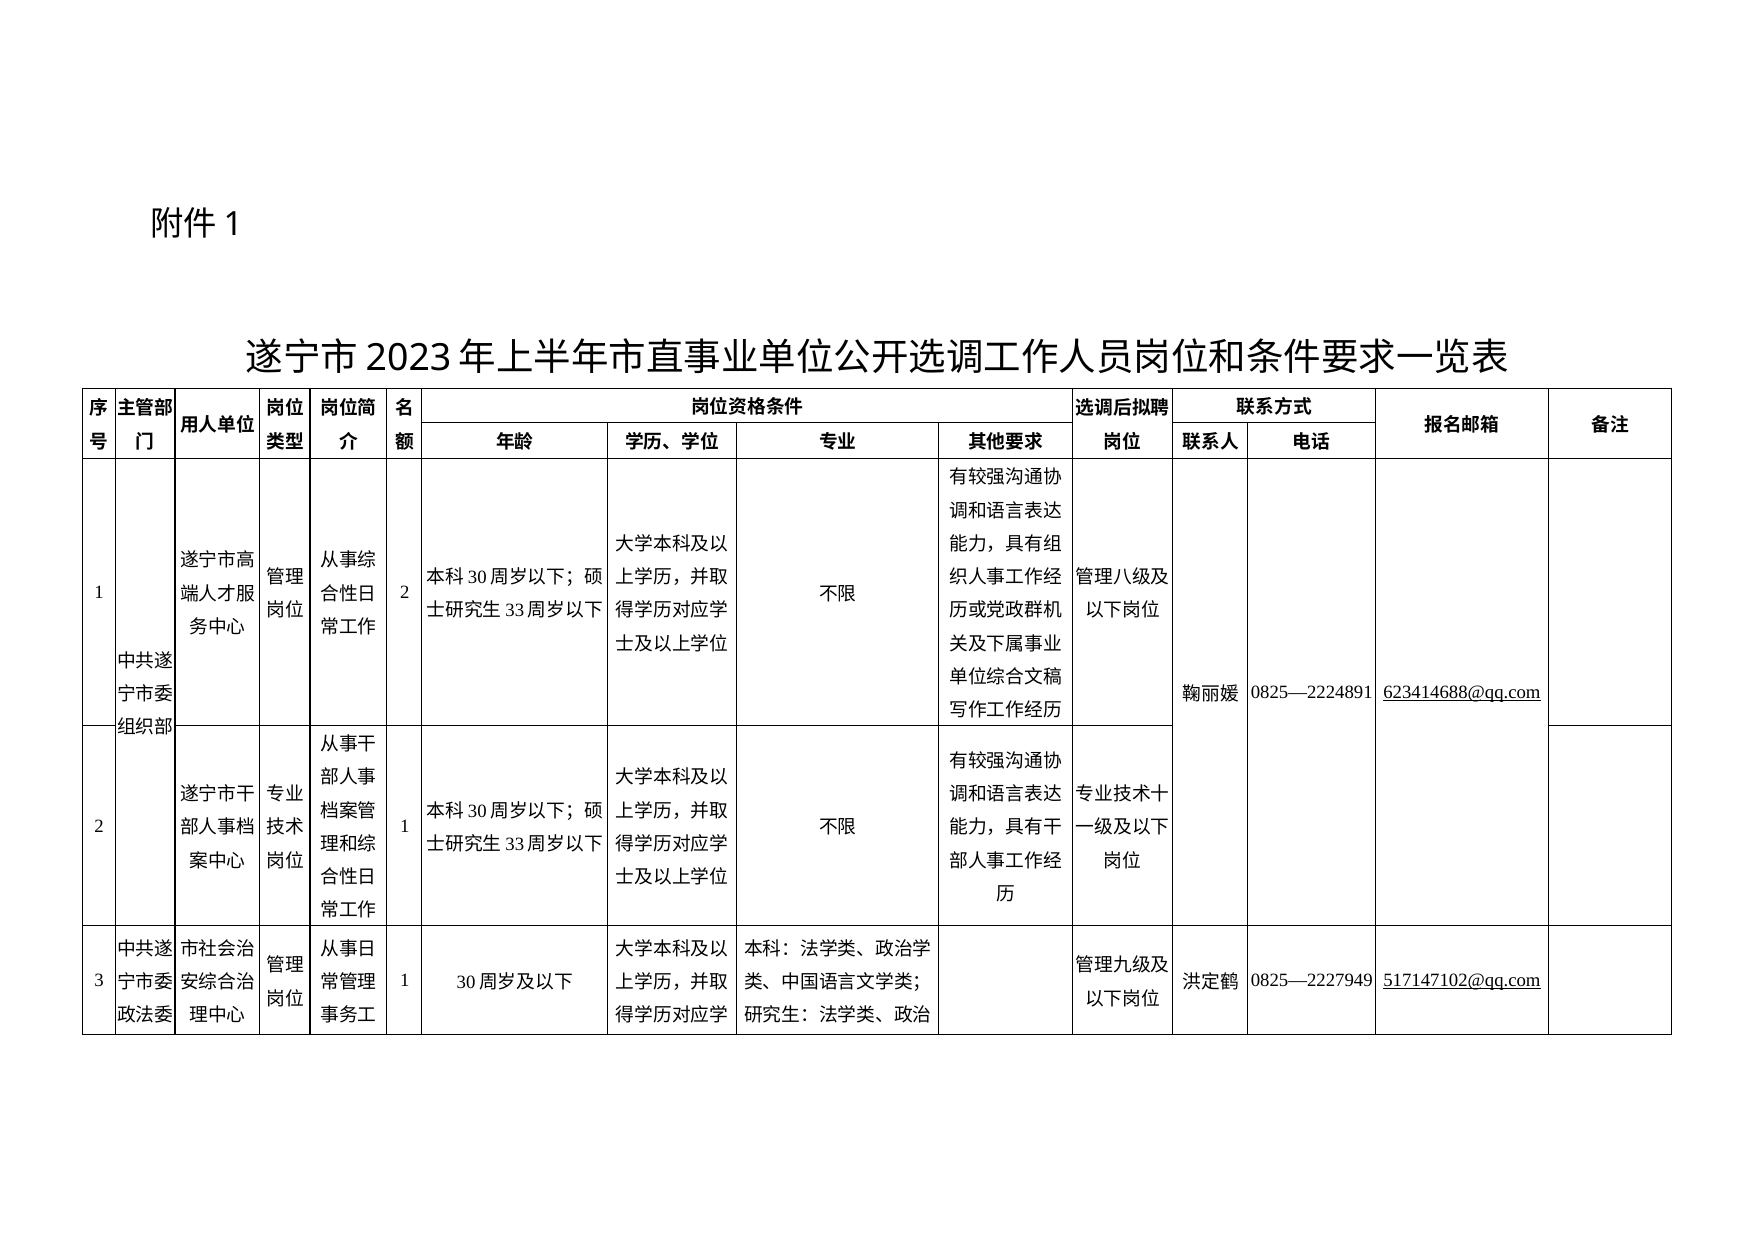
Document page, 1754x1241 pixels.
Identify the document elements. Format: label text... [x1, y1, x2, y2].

table_cell 517147102@qq.com [1376, 926, 1548, 1034]
table_cell 1 [387, 726, 421, 925]
table_cell 从事日常管理事务工作 [311, 926, 386, 1034]
table_cell 本科30周岁以下；硕士研究生33周岁以下 [422, 459, 607, 725]
table_cell 学历、学位 [608, 423, 736, 458]
table_cell 专业技术岗位 [260, 726, 309, 925]
table_cell 中共遂宁市委政法委员会 [116, 926, 174, 1034]
table_header 序号 [83, 389, 115, 458]
table_cell [1549, 459, 1671, 725]
table_cell 有较强沟通协调和语言表达能力，具有干部人事工作经历 [939, 726, 1072, 925]
text 附件1 [150, 188, 1604, 254]
table_cell 市社会治安综合治理中心（市矛盾纠纷多元化解协调中心、市关爱中心） [176, 926, 259, 1034]
table_header 名额 [387, 389, 421, 458]
table_cell 不限 [737, 459, 938, 725]
table_cell 洪定鹤 [1173, 926, 1247, 1034]
table_cell 遂宁市干部人事档案中心 [176, 726, 259, 925]
table_cell 管理九级及以下岗位 [1073, 926, 1172, 1034]
table_cell 其他要求 [939, 423, 1072, 458]
table_header 主管部门 [116, 389, 174, 458]
table_cell 遂宁市高端人才服务中心 [176, 459, 259, 725]
table_cell [1549, 926, 1671, 1034]
table_header 岗位简介 [311, 389, 386, 458]
table_cell 1 [387, 926, 421, 1034]
table_cell 管理八级及以下岗位 [1073, 459, 1172, 725]
table_header 选调后拟聘岗位 [1073, 389, 1172, 458]
table_cell 0825—2227949 [1248, 926, 1375, 1034]
table_header 报名邮箱 [1376, 389, 1548, 458]
table_cell 有较强沟通协调和语言表达能力，具有组织人事工作经历或党政群机关及下属事业单位综合文稿写作工作经历 [939, 459, 1072, 725]
table_header 岗位类型 [260, 389, 309, 458]
table_cell 大学本科及以上学历，并取得学历对应学士及以上学位 [608, 926, 736, 1034]
table_header 用人单位 [176, 389, 259, 458]
text 遂宁市2023年上半年市直事业单位公开选调工作人员岗位和条件要求一览表 [150, 321, 1604, 387]
table_header 备注 [1549, 389, 1671, 458]
table_cell 管理岗位 [260, 926, 309, 1034]
table_header 岗位资格条件 [422, 389, 1072, 422]
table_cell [737, 926, 938, 1034]
table_cell 从事综合性日常工作 [311, 459, 386, 725]
table_cell 鞠丽媛 [1173, 459, 1247, 925]
table_cell 电话 [1248, 423, 1375, 458]
table_cell 30周岁及以下 [422, 926, 607, 1034]
table_cell 3 [83, 926, 115, 1034]
table_cell 联系人 [1173, 423, 1247, 458]
table_cell 本科30周岁以下；硕士研究生33周岁以下 [422, 726, 607, 925]
table_cell 管理岗位 [260, 459, 309, 725]
table_cell 623414688@qq.com [1376, 459, 1548, 925]
table_cell 专业技术十一级及以下岗位 [1073, 726, 1172, 925]
table_cell 2 [83, 726, 115, 925]
table_cell 大学本科及以上学历，并取得学历对应学士及以上学位 [608, 459, 736, 725]
table_cell 中共遂宁市委组织部 [116, 459, 174, 925]
table_cell 0825—2224891 [1248, 459, 1375, 925]
table_header 联系方式 [1173, 389, 1375, 422]
table_cell 从事干部人事档案管理和综合性日常工作 [311, 726, 386, 925]
table_cell [939, 926, 1072, 1034]
table_cell 不限 [737, 726, 938, 925]
table_cell 专业 [737, 423, 938, 458]
table_cell [1549, 726, 1671, 925]
table_cell 大学本科及以上学历，并取得学历对应学士及以上学位 [608, 726, 736, 925]
table_cell 2 [387, 459, 421, 725]
table_cell 年龄 [422, 423, 607, 458]
table_cell 1 [83, 459, 115, 725]
